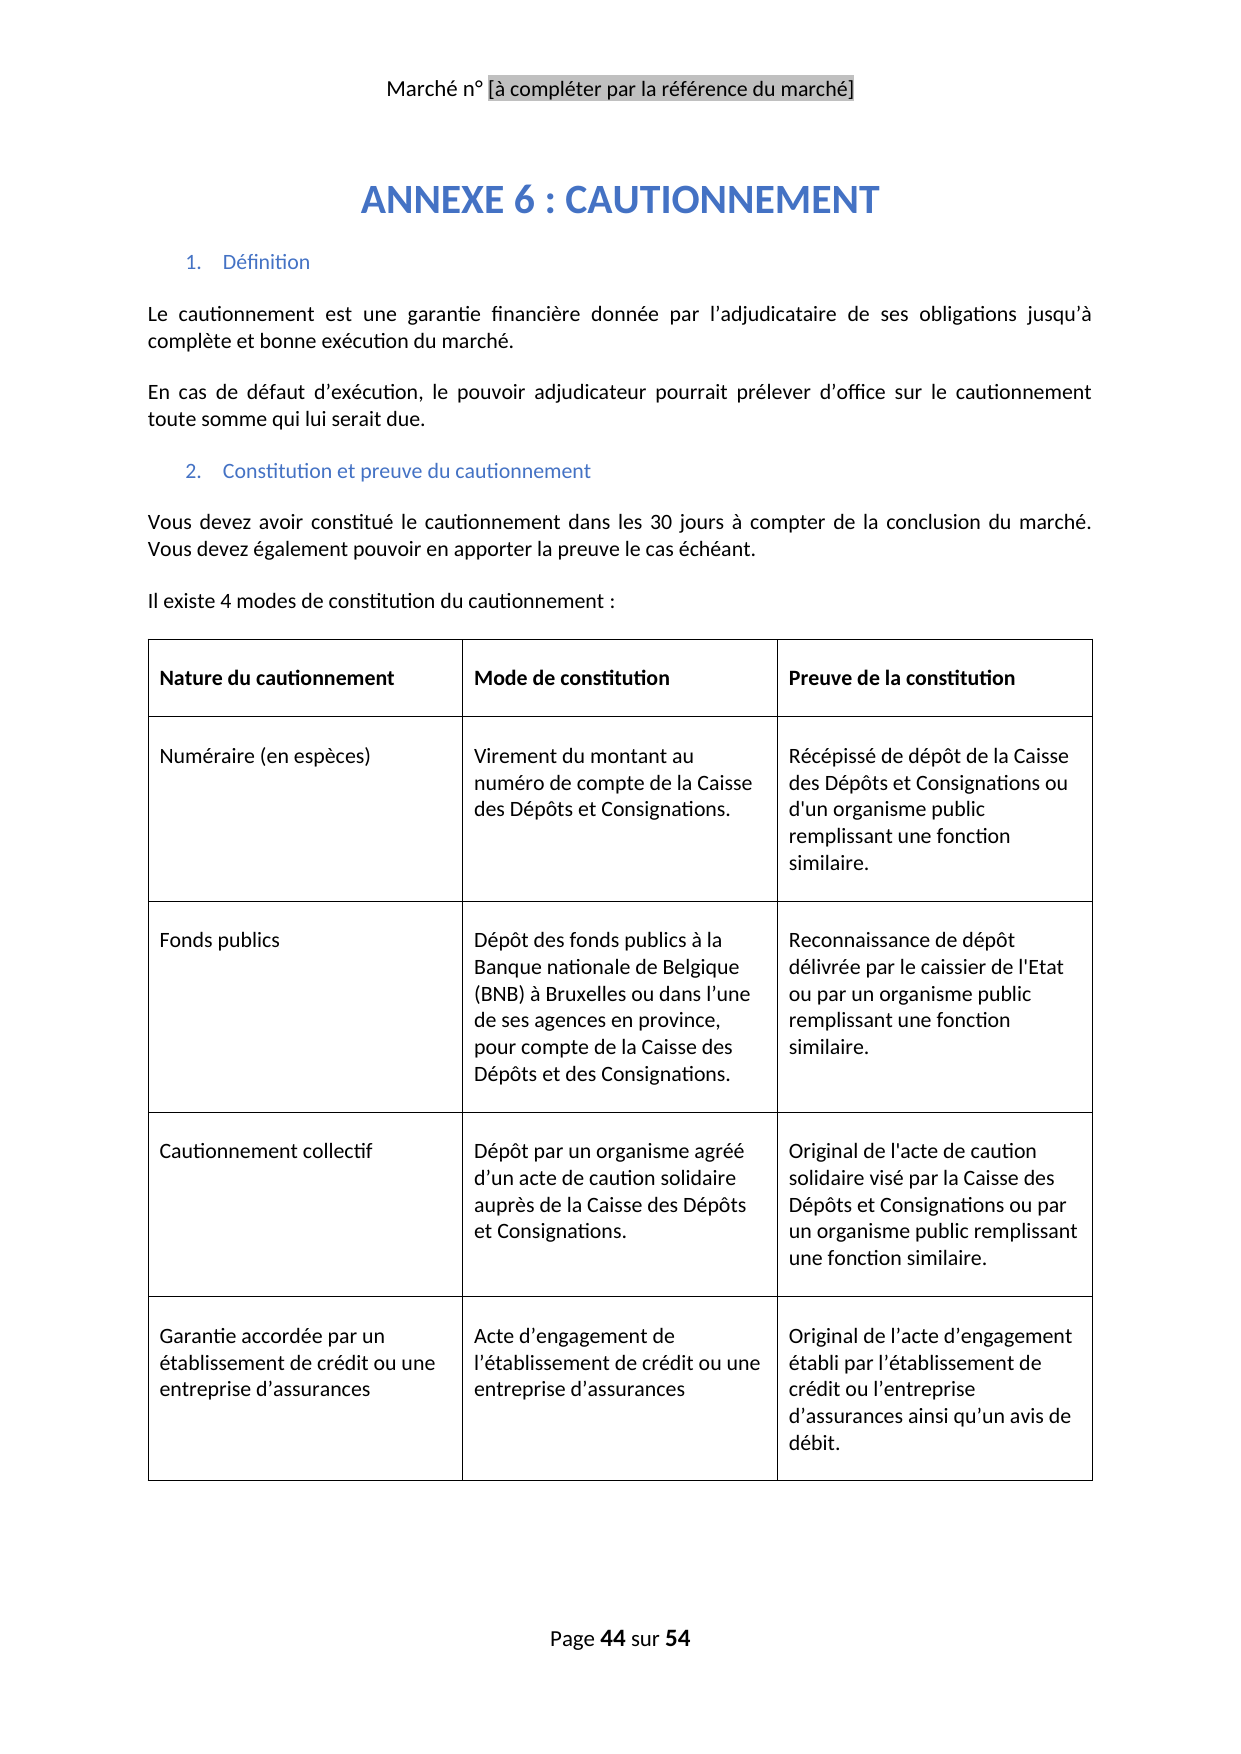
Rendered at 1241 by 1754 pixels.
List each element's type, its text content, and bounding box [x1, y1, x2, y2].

table_header Mode de constitution [463, 640, 777, 716]
table_header Preuve de la constitution [778, 640, 1092, 716]
table_header Nature du cautionnement [149, 640, 462, 716]
text Vous devez avoir constitué le cautionnement dans les 30 jours à compter de la conclusion du marché. Vous devez également pouvoir en apporter la preuve le cas échéant. [148, 508, 1093, 562]
subtitle ANNEXE 6 : CAUTIONNEMENT [148, 173, 1093, 223]
table_cell Dépôt par un organisme agréé d’un acte de caution solidaire auprès de la Caisse des Dépôts et Consignations. [463, 1113, 777, 1296]
table_cell Dépôt des fonds publics à la Banque nationale de Belgique (BNB) à Bruxelles ou dans l’une de ses agences en province, pour compte de la Caisse des Dépôts et des Consignations. [463, 902, 777, 1112]
table_cell Fonds publics [149, 902, 462, 1112]
table_cell Numéraire (en espèces) [149, 717, 462, 901]
text En cas de défaut d’exécution, le pouvoir adjudicateur pourrait prélever d’office sur le cautionnement toute somme qui lui serait due. [148, 378, 1093, 432]
text Il existe 4 modes de constitution du cautionnement : [148, 587, 1093, 613]
table_cell Garantie accordée par un établissement de crédit ou une entreprise d’assurances [149, 1297, 462, 1480]
table_cell Original de l’acte d’engagement établi par l’établissement de crédit ou l’entreprise d’assurances ainsi qu’un avis de débit. [778, 1297, 1092, 1480]
table_cell Récépissé de dépôt de la Caisse des Dépôts et Consignations ou d'un organisme public remplissant une fonction similaire. [778, 717, 1092, 901]
table_cell Original de l'acte de caution solidaire visé par la Caisse des Dépôts et Consignations ou par un organisme public remplissant une fonction similaire. [778, 1113, 1092, 1296]
table_cell Cautionnement collectif [149, 1113, 462, 1296]
table_cell Virement du montant au numéro de compte de la Caisse des Dépôts et Consignations. [463, 717, 777, 901]
text Le cautionnement est une garantie financière donnée par l’adjudicataire de ses obligations jusqu’à complète et bonne exécution du marché. [148, 300, 1093, 353]
table_cell Acte d’engagement de l’établissement de crédit ou une entreprise d’assurances [463, 1297, 777, 1480]
table_cell Reconnaissance de dépôt délivrée par le caissier de l'Etat ou par un organisme public remplissant une fonction similaire. [778, 902, 1092, 1112]
list Constitution et preuve du cautionnement [185, 457, 1093, 483]
list Définition [185, 248, 1093, 275]
